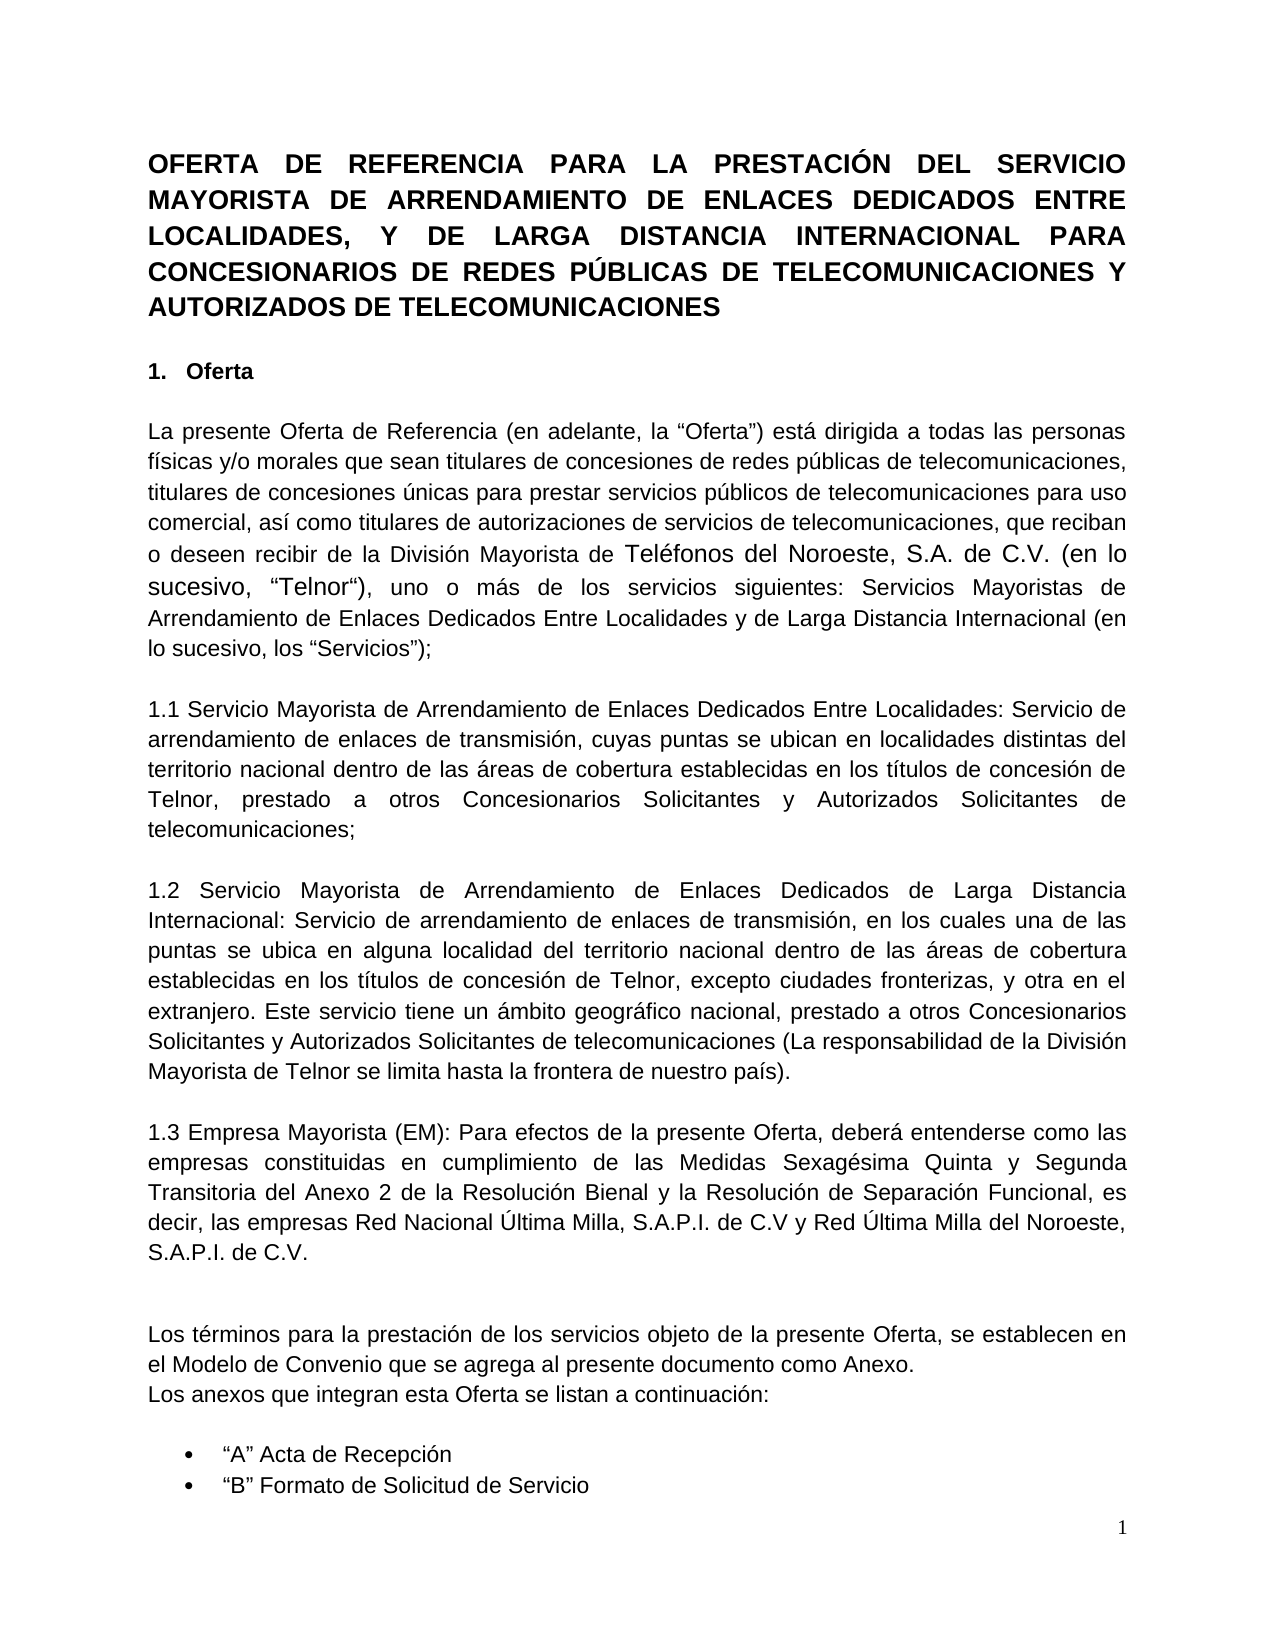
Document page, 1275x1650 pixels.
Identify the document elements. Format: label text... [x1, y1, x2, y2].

list “B” Formato de Solicitud de Servicio [185, 1472, 1127, 1498]
text 1.2 Servicio Mayorista de Arrendamiento de Enlaces Dedicados de Larga Distancia Internacional: Servicio de arrendamiento de enlaces de transmisión, en los cuales una de las puntas se ubica en alguna localidad del territorio nacional dentro de las áreas de cobertura establecidas en los títulos de concesión de Telnor, excepto ciudades fronterizas, y otra en el extranjero. Este servicio tiene un ámbito geográfico nacional, prestado a otros Concesionarios Solicitantes y Autorizados Solicitantes de telecomunicaciones (La responsabilidad de la División Mayorista de Telnor se limita hasta la frontera de nuestro país). [148, 877, 1127, 1084]
text Los términos para la prestación de los servicios objeto de la presente Oferta, se establecen en el Modelo de Convenio que se agrega al presente documento como Anexo. [148, 1321, 1127, 1377]
text La presente Oferta de Referencia (en adelante, la “Oferta”) está dirigida a todas las personas físicas y/o morales que sean titulares de concesiones de redes públicas de telecomunicaciones, titulares de concesiones únicas para prestar servicios públicos de telecomunicaciones para uso comercial, así como titulares de autorizaciones de servicios de telecomunicaciones, que reciban o deseen recibir de la División Mayorista de Teléfonos del Noroeste, S.A. de C.V. (en lo sucesivo, “Telnor“), uno o más de los servicios siguientes: Servicios Mayoristas de Arrendamiento de Enlaces Dedicados Entre Localidades y de Larga Distancia Internacional (en lo sucesivo, los “Servicios”); [148, 418, 1127, 661]
text 1.3 Empresa Mayorista (EM): Para efectos de la presente Oferta, deberá entenderse como las empresas constituidas en cumplimiento de las Medidas Sexagésima Quinta y Segunda Transitoria del Anexo 2 de la Resolución Bienal y la Resolución de Separación Funcional, es decir, las empresas Red Nacional Última Milla, S.A.P.I. de C.V y Red Última Milla del Noroeste, S.A.P.I. de C.V. [148, 1118, 1127, 1266]
text OFERTA DE REFERENCIA PARA LA PRESTACIÓN DEL SERVICIO MAYORISTA DE ARRENDAMIENTO DE ENLACES DEDICADOS ENTRE LOCALIDADES, Y DE LARGA DISTANCIA INTERNACIONAL PARA CONCESIONARIOS DE REDES PÚBLICAS DE TELECOMUNICACIONES Y AUTORIZADOS DE TELECOMUNICACIONES [148, 148, 1127, 323]
text 1.1 Servicio Mayorista de Arrendamiento de Enlaces Dedicados Entre Localidades: Servicio de arrendamiento de enlaces de transmisión, cuyas puntas se ubican en localidades distintas del territorio nacional dentro de las áreas de cobertura establecidas en los títulos de concesión de Telnor, prestado a otros Concesionarios Solicitantes y Autorizados Solicitantes de telecomunicaciones; [148, 696, 1127, 843]
list “A” Acta de Recepción [185, 1441, 1127, 1468]
text Los anexos que integran esta Oferta se listan a continuación: [148, 1381, 1127, 1407]
text 1. Oferta [148, 358, 1127, 384]
